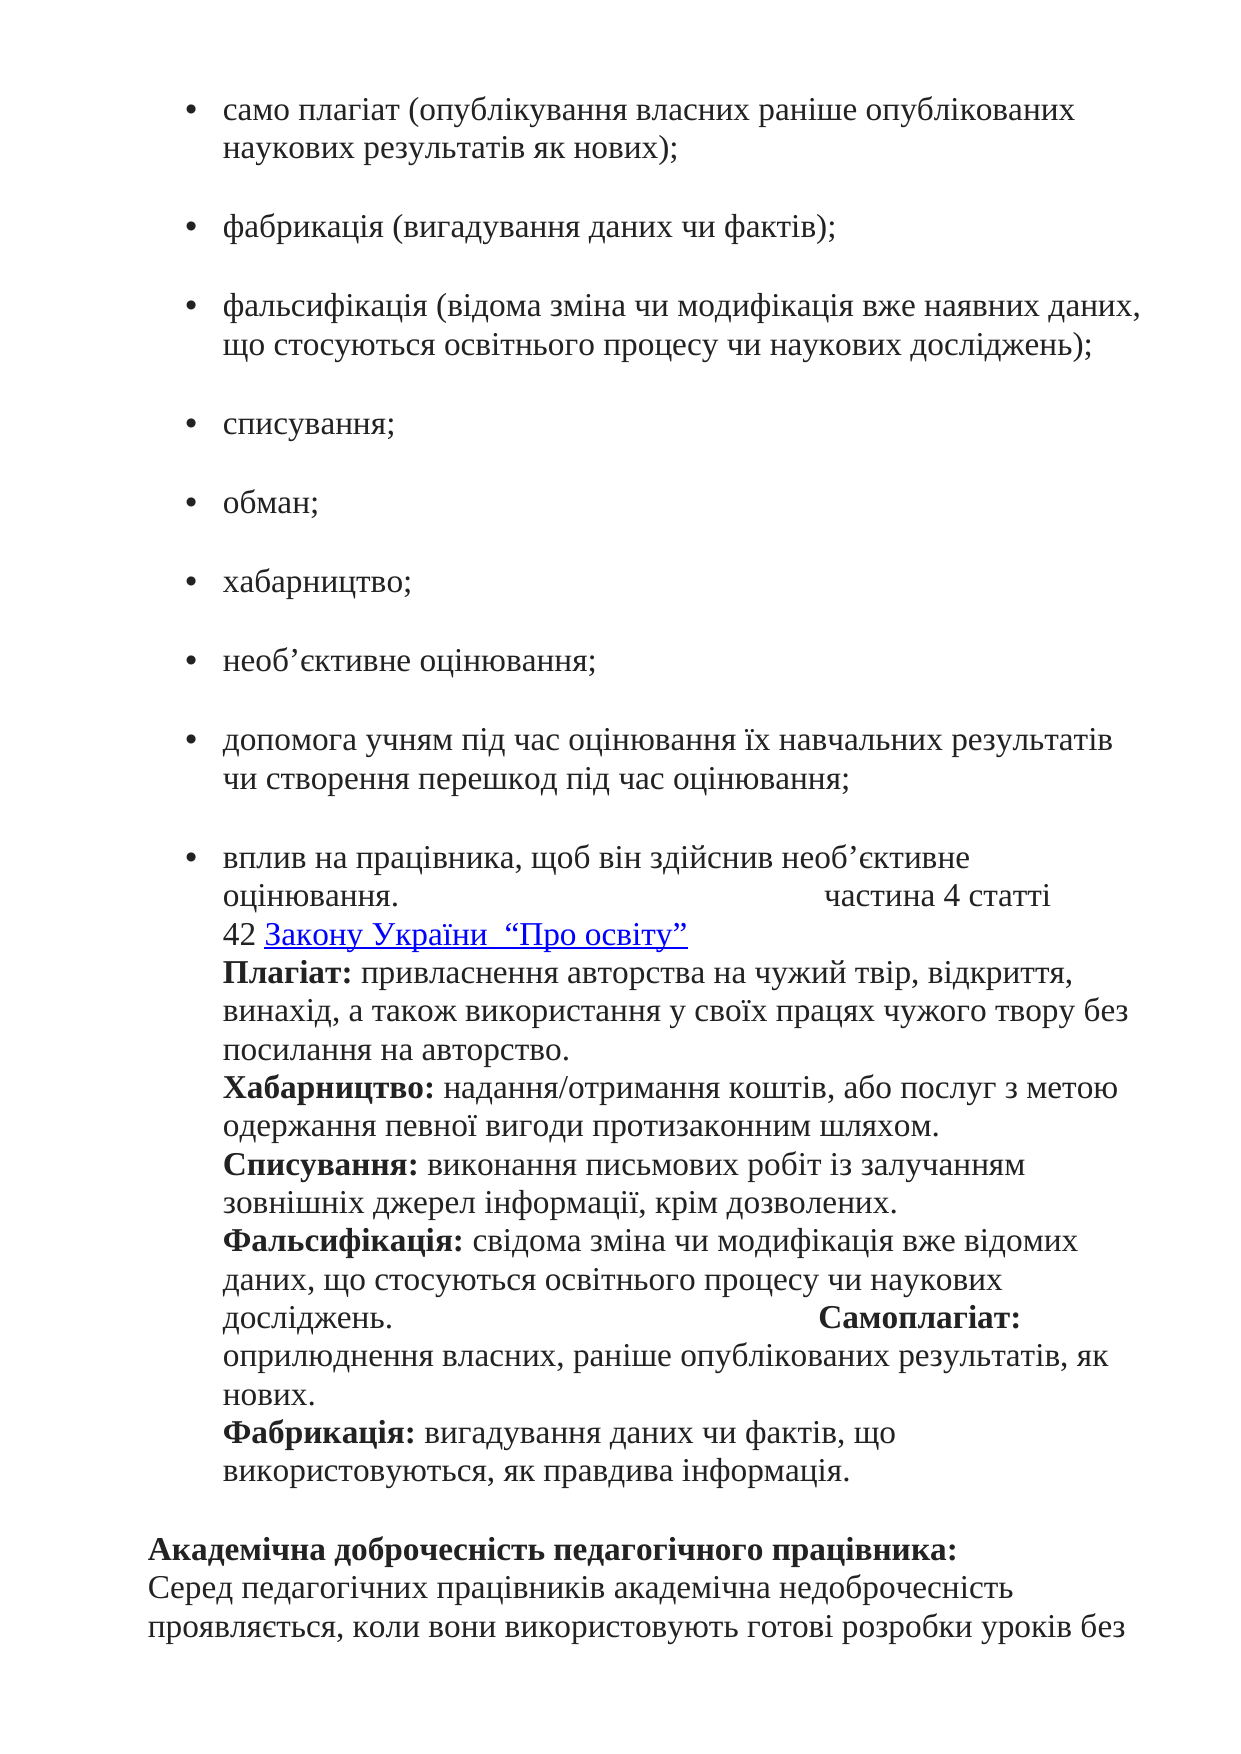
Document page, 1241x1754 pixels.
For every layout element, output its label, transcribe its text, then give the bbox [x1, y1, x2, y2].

list необ’єктивне оцінювання; [185, 640, 1152, 679]
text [148, 1529, 1152, 1644]
list обман; [185, 482, 1152, 520]
list списування; [185, 403, 1152, 441]
list само плагіат (опублікування власних раніше опублікованих наукових результатів як нових); [185, 88, 1152, 165]
list хабарництво; [185, 561, 1152, 599]
list допомога учням під час оцінювання їх навчальних результатів чи створення перешкод під час оцінювання; [185, 719, 1152, 796]
list фабрикація (вигадування даних чи фактів); [185, 206, 1152, 244]
list фальсифікація (відома зміна чи модифікація вже наявних даних, що стосуються освітнього процесу чи наукових досліджень); [185, 285, 1152, 362]
list вплив на працівника, щоб він здійснив необ’єктивне оцінювання. частина 4 статті 42 Закону України “Про освіту” Плагіат: привласнення авторства на чужий твір, відкриття, винахід, а також використання у своїх працях чужого твору без посилання на авторство. Хабарництво: надання/отримання коштів, або послуг з метою одержання певної вигоди протизаконним шляхом. Списування: виконання письмових робіт із залучанням зовнішніх джерел інформації, крім дозволених. Фальсифікація: свідома зміна чи модифікація вже відомих даних, що стосуються освітнього процесу чи наукових досліджень. Самоплагіат: оприлюднення власних, раніше опублікованих результатів, як нових. Фабрикація: вигадування даних чи фактів, що використовуються, як правдива інформація. [185, 837, 1152, 1489]
